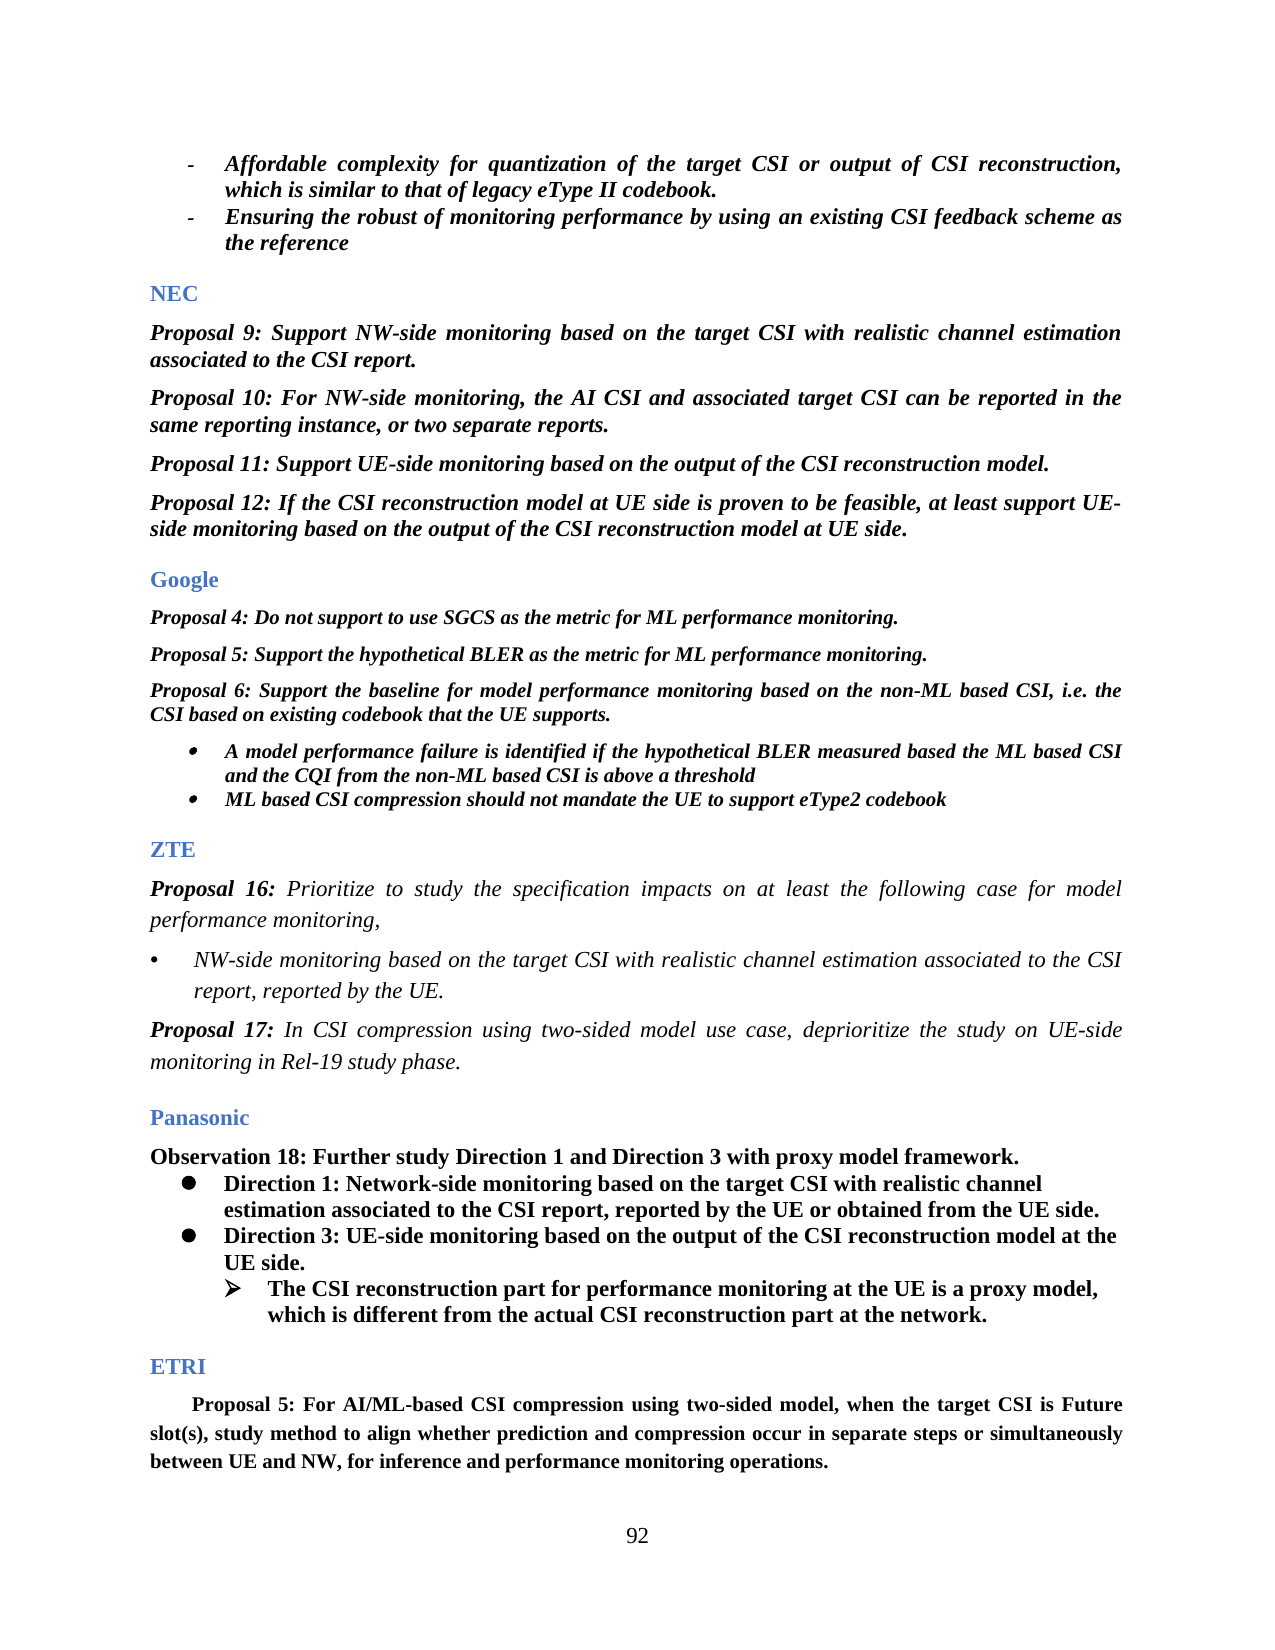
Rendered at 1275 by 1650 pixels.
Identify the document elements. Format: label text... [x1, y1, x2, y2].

text Proposal 6: Support the baseline for model performance monitoring based on the non-ML based CSI, i.e. the CSI based on existing codebook that the UE supports. [150, 678, 1125, 726]
text Proposal 11: Support UE-side monitoring based on the output of the CSI reconstruction model. [150, 450, 1125, 476]
text Proposal 5: For AI/ML-based CSI compression using two-sided model, when the target CSI is Future slot(s), study method to align whether prediction and compression occur in separate steps or simultaneously between UE and NW, for inference and performance monitoring operations. [150, 1392, 1125, 1473]
list A model performance failure is identified if the hypothetical BLER measured based the ML based CSI and the CQI from the non-ML based CSI is above a threshold [187, 739, 1125, 787]
text Proposal 5: Support the hypothetical BLER as the metric for ML performance monitoring. [150, 642, 1125, 666]
list The CSI reconstruction part for performance monitoring at the UE is a proxy model, which is different from the actual CSI reconstruction part at the network. [224, 1275, 1125, 1328]
list ML based CSI compression should not mandate the UE to support eType2 codebook [187, 787, 1125, 811]
text Proposal 4: Do not support to use SGCS as the metric for ML performance monitoring. [150, 605, 1125, 629]
list Direction 3: UE-side monitoring based on the output of the CSI reconstruction model at the UE side. [180, 1222, 1125, 1275]
text Observation 18: Further study Direction 1 and Direction 3 with proxy model framework. [150, 1143, 1125, 1169]
text Proposal 9: Support NW-side monitoring based on the target CSI with realistic channel estimation associated to the CSI report. [150, 319, 1125, 372]
list Direction 1: Network-side monitoring based on the target CSI with realistic channel estimation associated to the CSI report, reported by the UE or obtained from the UE side. [180, 1169, 1125, 1222]
text Proposal 16: Prioritize to study the specification impacts on at least the following case for model performance monitoring, [150, 875, 1125, 933]
list NW-side monitoring based on the target CSI with realistic channel estimation associated to the CSI report, reported by the UE. [150, 946, 1125, 1003]
text Panasonic [150, 1104, 1125, 1131]
text Proposal 10: For NW-side monitoring, the AI CSI and associated target CSI can be reported in the same reporting instance, or two separate reports. [150, 384, 1125, 437]
text Google [150, 566, 1125, 593]
text Proposal 17: In CSI compression using two-sided model use case, deprioritize the study on UE-side monitoring in Rel-19 study phase. [150, 1016, 1125, 1074]
text NEC [150, 280, 1125, 307]
text ETRI [150, 1353, 1125, 1379]
list Affordable complexity for quantization of the target CSI or output of CSI reconstruction, which is similar to that of legacy eType II codebook. [187, 150, 1125, 203]
text Proposal 12: If the CSI reconstruction model at UE side is proven to be feasible, at least support UE-side monitoring based on the output of the CSI reconstruction model at UE side. [150, 488, 1125, 541]
list Ensuring the robust of monitoring performance by using an existing CSI feedback scheme as the reference [187, 203, 1125, 255]
text ZTE [150, 836, 1125, 862]
